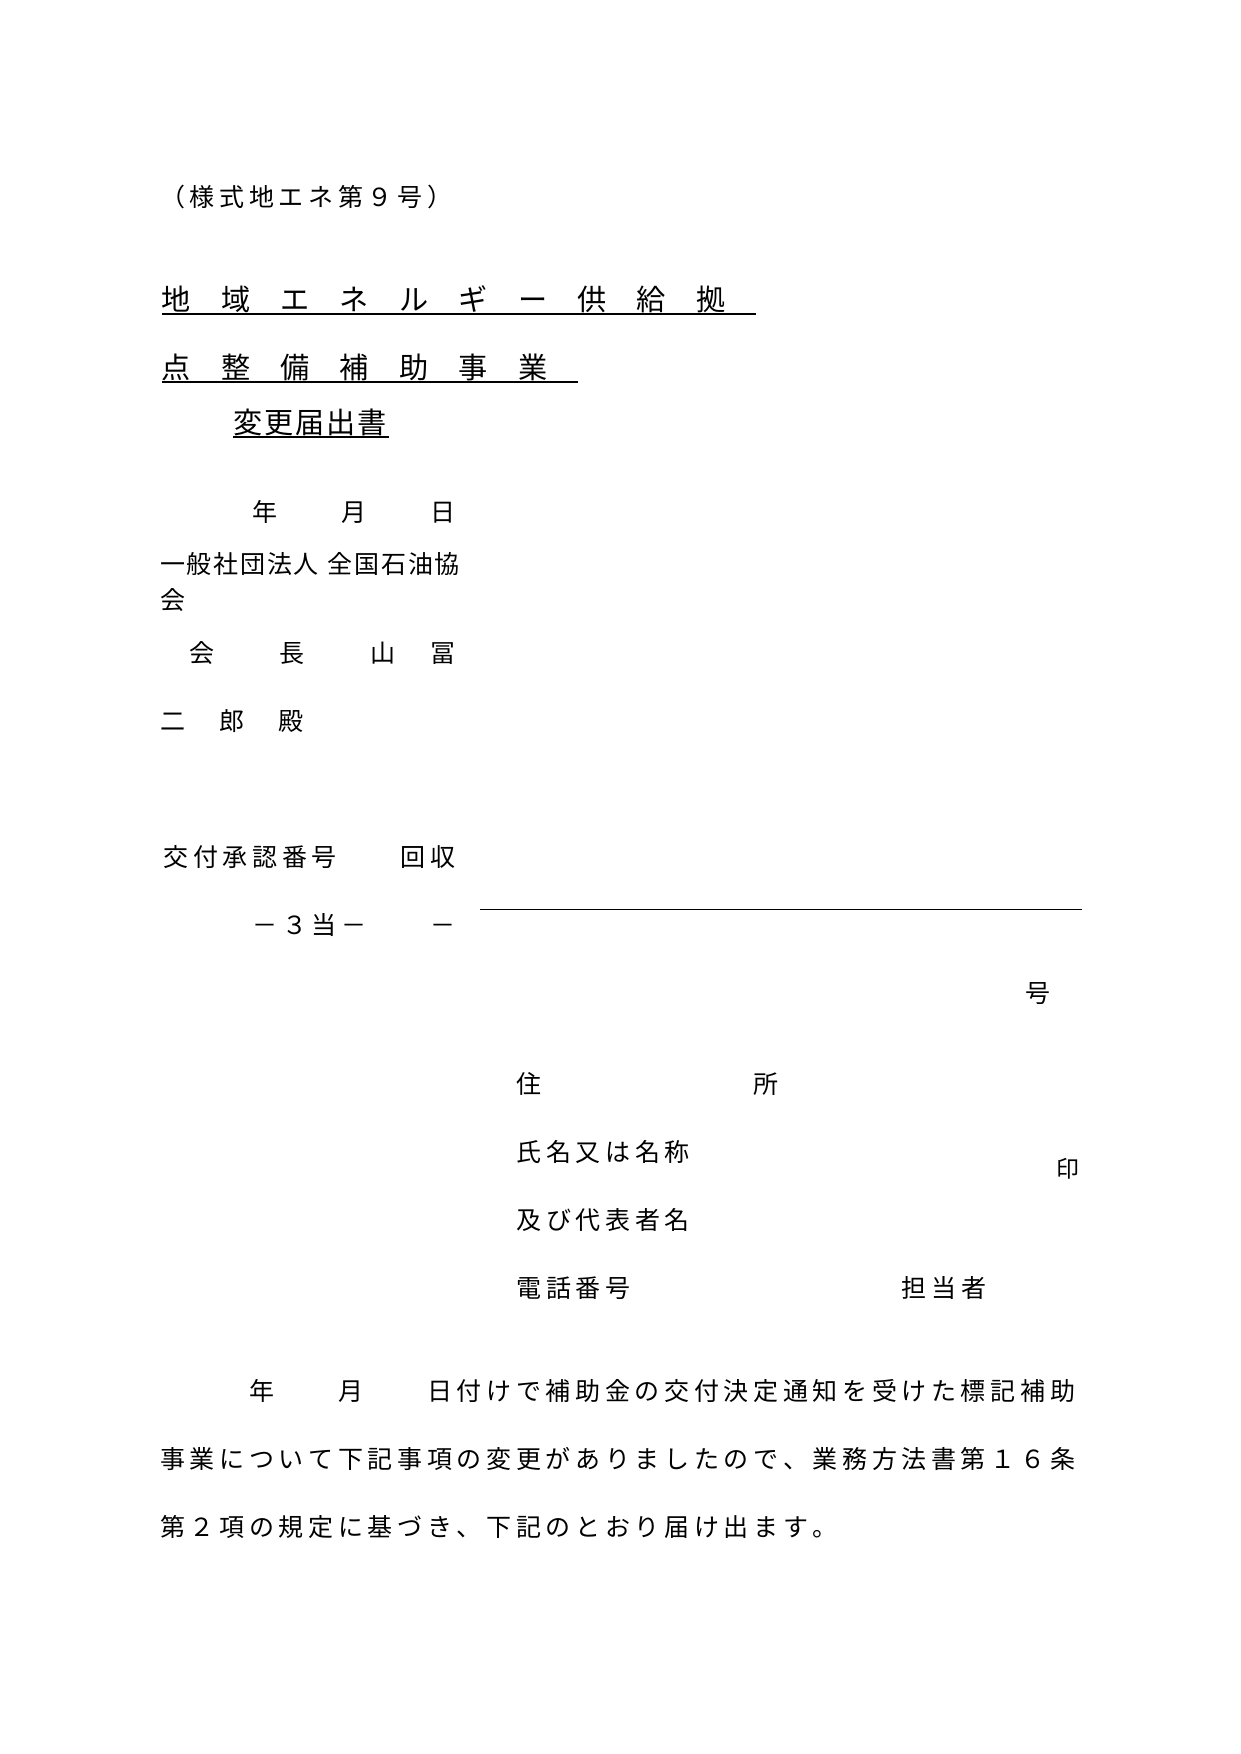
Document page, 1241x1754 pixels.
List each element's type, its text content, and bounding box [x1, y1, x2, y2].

text 地域エネルギー供給拠点整備補助事業 [160, 264, 1080, 400]
text 住 所 [160, 1048, 1080, 1117]
text 一般社団法人 全国石油協会 [160, 544, 1080, 617]
text 会 長 山 冨 二 郎 殿 [160, 617, 1080, 753]
text 氏名又は名称 [160, 1117, 1080, 1185]
text 変更届出書 [160, 400, 1080, 442]
text （様式地エネ第９号） [160, 162, 1080, 230]
text 及び代表者名 [160, 1185, 1080, 1253]
text 交付承認番号 回収－３当－ － 号 [160, 821, 1054, 1026]
text 電話番号 担当者 [160, 1253, 1080, 1321]
text 年 月 日付けで補助金の交付決定通知を受けた標記補助事業について下記事項の変更がありましたので、業務方法書第１６条第２項の規定に基づき、下記のとおり届け出ます。 [160, 1355, 1080, 1559]
text 年 月 日 [160, 476, 1080, 544]
